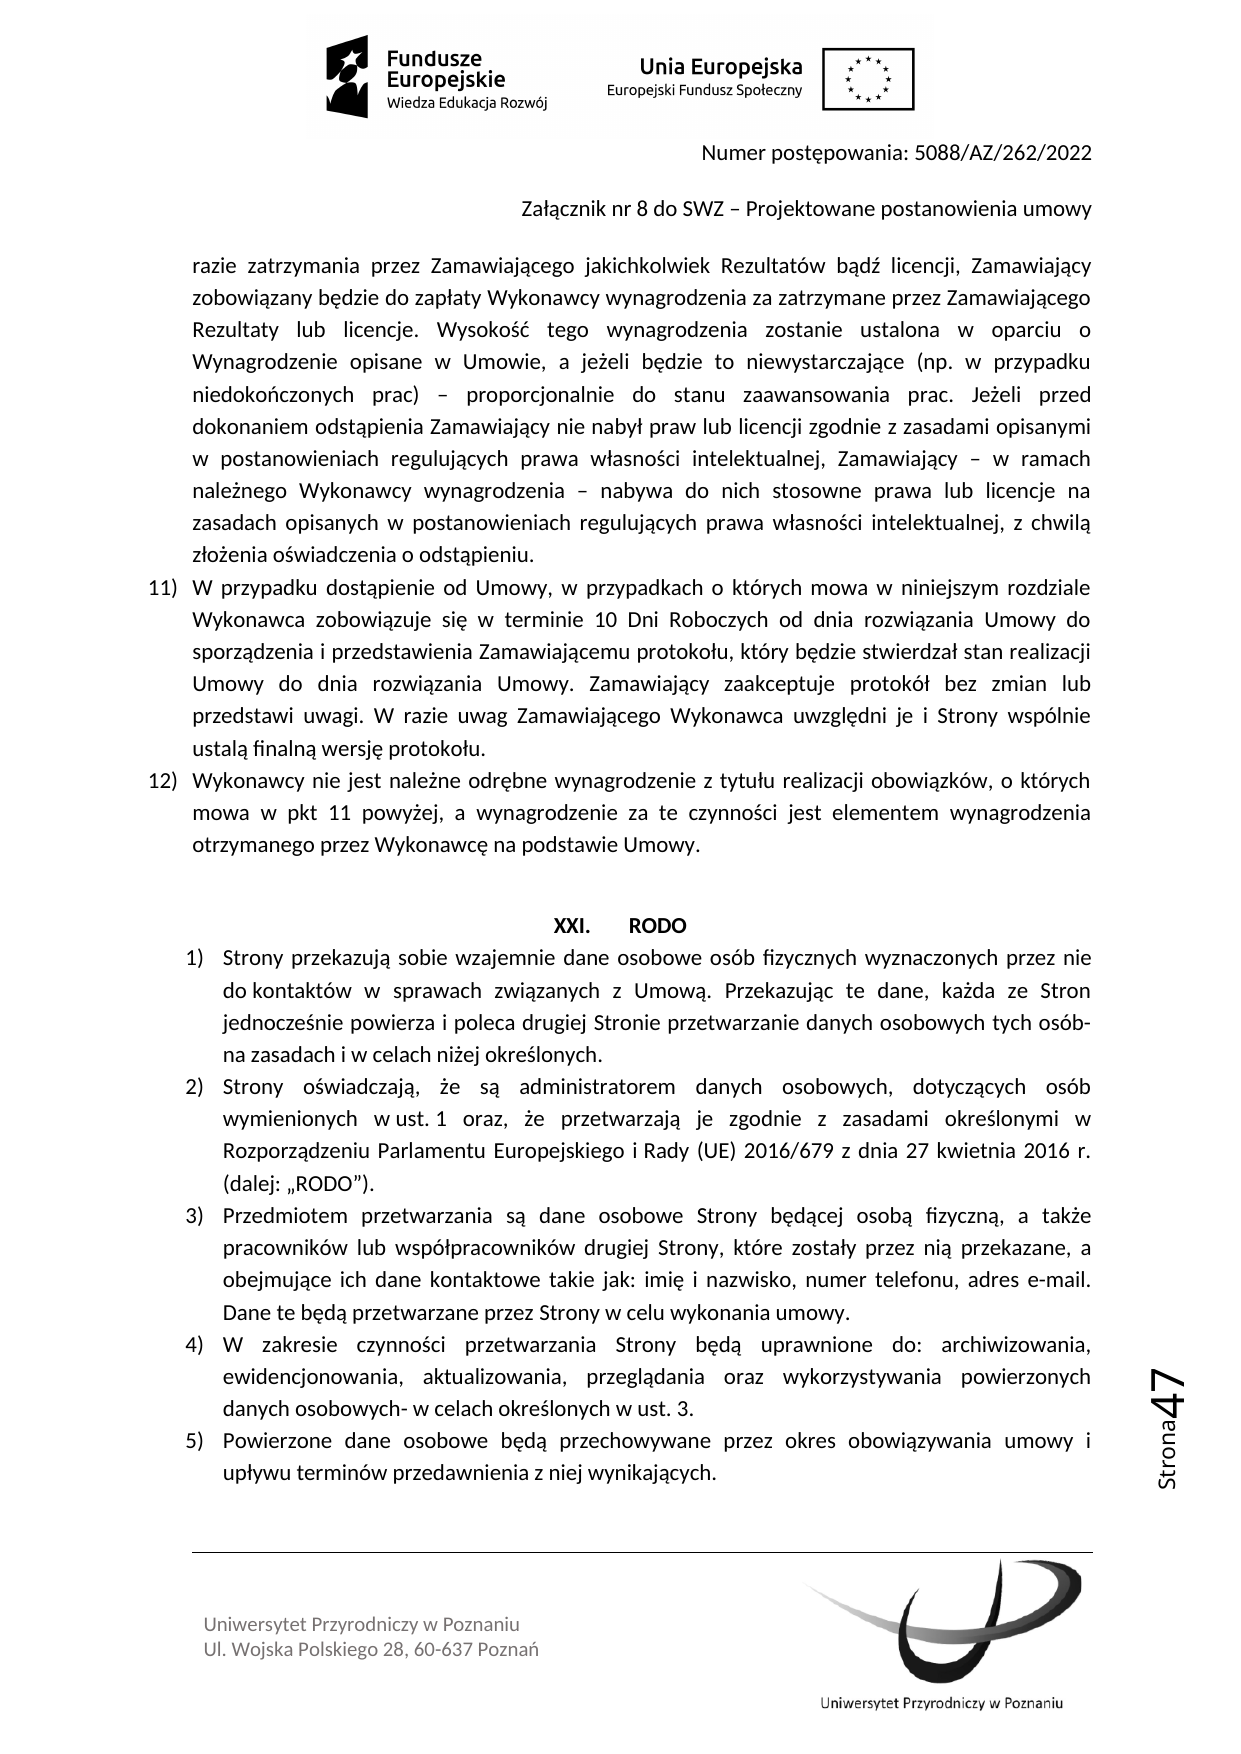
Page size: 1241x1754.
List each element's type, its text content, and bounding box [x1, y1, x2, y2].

list Strony przekazują sobie wzajemnie dane osobowe osób fizycznych wyznaczonych przez nie do kontaktów w sprawach związanych z Umową. Przekazując te dane, każda ze Stron jednocześnie powierza i poleca drugiej Stronie przetwarzanie danych osobowych tych osób- na zasadach i w celach niżej określonych. [185, 943, 1093, 1068]
list W przypadku dostąpienie od Umowy, w przypadkach o których mowa w niniejszym rozdziale Wykonawca zobowiązuje się w terminie 10 Dni Roboczych od dnia rozwiązania Umowy do sporządzenia i przedstawienia Zamawiającemu protokołu, który będzie stwierdzał stan realizacji Umowy do dnia rozwiązania Umowy. Zamawiający zaakceptuje protokół bez zmian lub przedstawi uwagi. W razie uwag Zamawiającego Wykonawca uwzględni je i Strony wspólnie ustalą finalną wersję protokołu. [148, 573, 1093, 762]
list Przedmiotem przetwarzania są dane osobowe Strony będącej osobą fizyczną, a także pracowników lub współpracowników drugiej Strony, które zostały przez nią przekazane, a obejmujące ich dane kontaktowe takie jak: imię i nazwisko, numer telefonu, adres e-mail. Dane te będą przetwarzane przez Strony w celu wykonania umowy. [185, 1201, 1093, 1326]
list Strony oświadczają, że są administratorem danych osobowych, dotyczących osób wymienionych w ust. 1 oraz, że przetwarzają je zgodnie z zasadami określonymi w Rozporządzeniu Parlamentu Europejskiego i Rady (UE) 2016/679 z dnia 27 kwietnia 2016 r. (dalej: „RODO”). [185, 1072, 1093, 1197]
list Powierzone dane osobowe będą przechowywane przez okres obowiązywania umowy i upływu terminów przedawnienia z niej wynikających. [185, 1426, 1093, 1487]
text RODO [185, 911, 1093, 939]
list Wykonawcy nie jest należne odrębne wynagrodzenie z tytułu realizacji obowiązków, o których mowa w pkt 11 powyżej, a wynagrodzenie za te czynności jest elementem wynagrodzenia otrzymanego przez Wykonawcę na podstawie Umowy. [148, 766, 1093, 858]
list W zakresie czynności przetwarzania Strony będą uprawnione do: archiwizowania, ewidencjonowania, aktualizowania, przeglądania oraz wykorzystywania powierzonych danych osobowych- w celach określonych w ust. 3. [185, 1330, 1093, 1422]
picture [801, 1558, 1082, 1714]
picture [306, 14, 934, 139]
